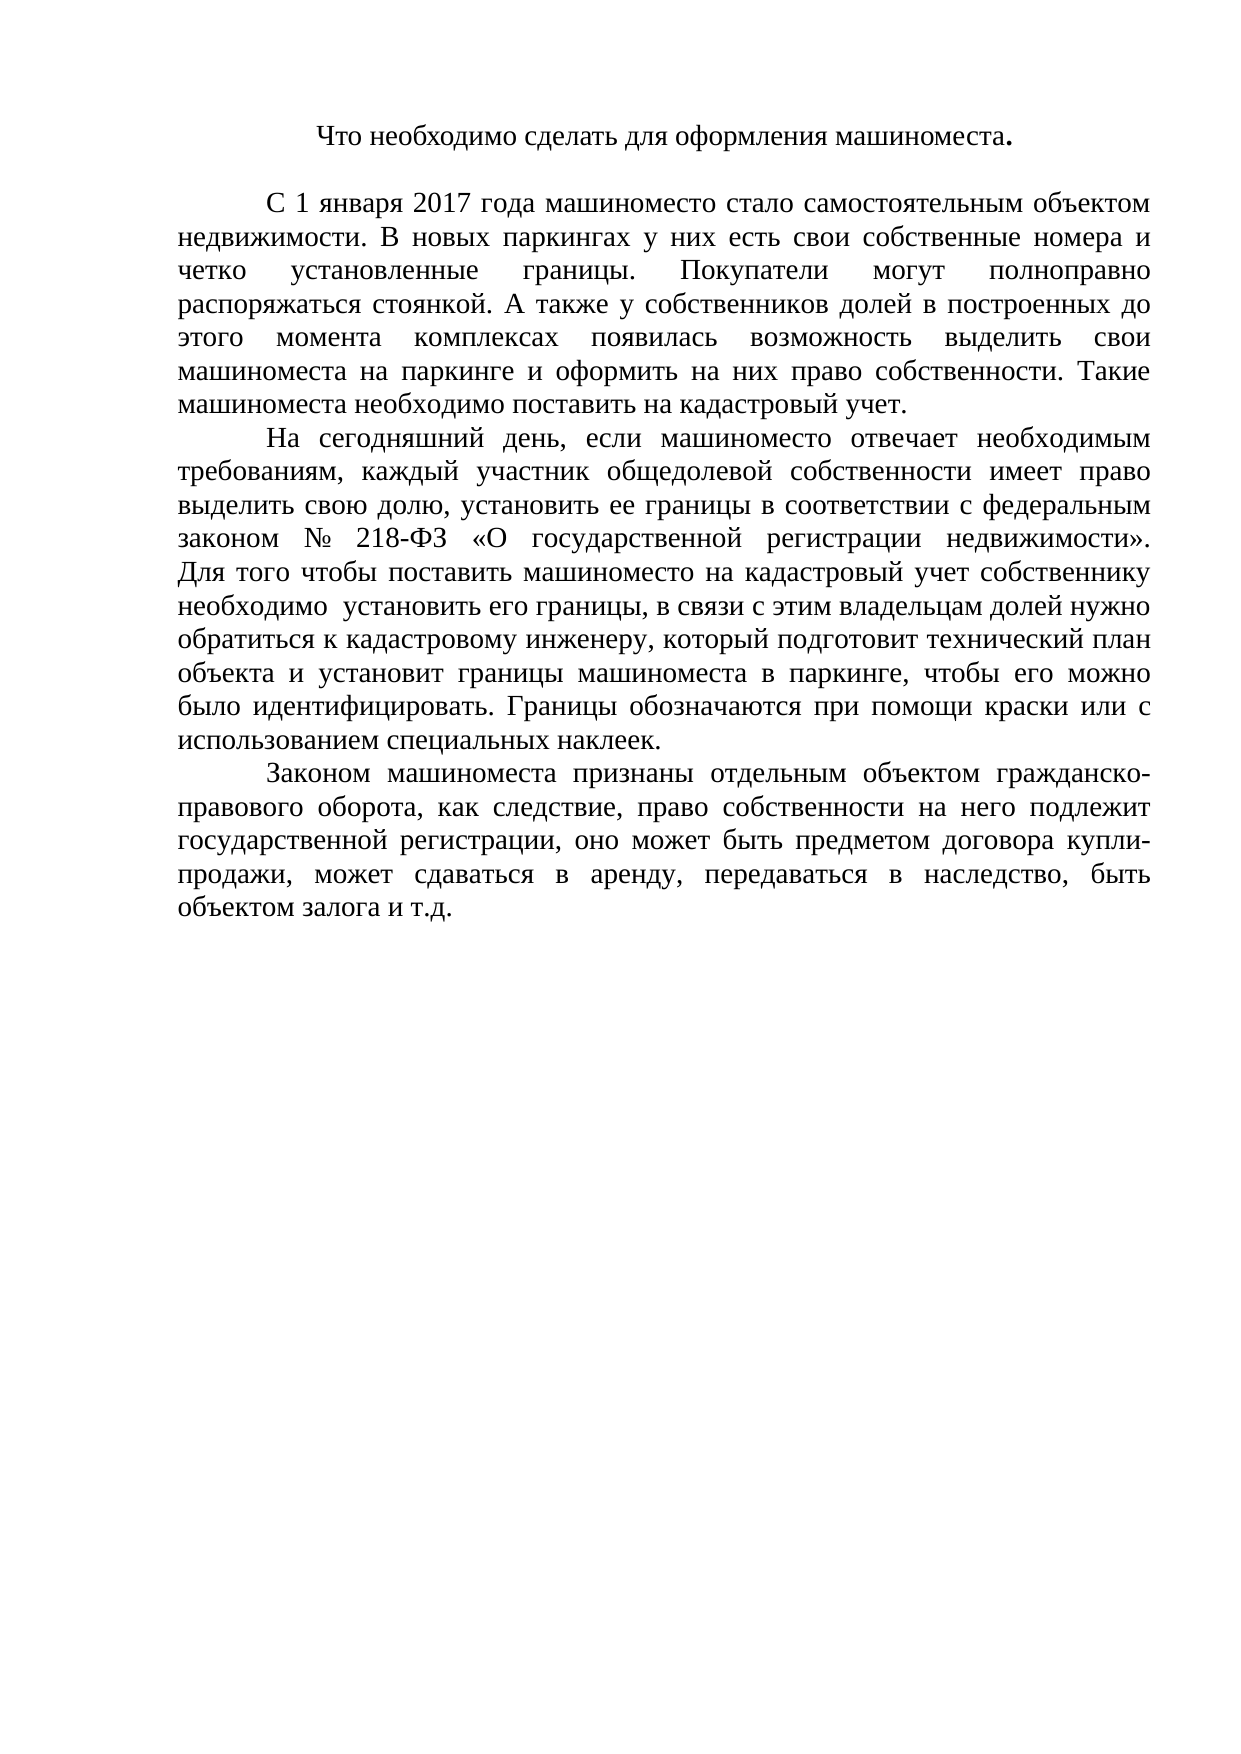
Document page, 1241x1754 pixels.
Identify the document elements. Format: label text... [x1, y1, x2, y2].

text Законом машиноместа признаны отдельным объектом гражданско-правового оборота, как следствие, право собственности на него подлежит государственной регистрации, оно может быть предметом договора купли-продажи, может сдаваться в аренду, передаваться в наследство, быть объектом залога и т.д. [177, 755, 1152, 923]
text С 1 января 2017 года машиноместо стало самостоятельным объектом недвижимости. В новых паркингах у них есть свои собственные номера и четко установленные границы. Покупатели могут полноправно распоряжаться стоянкой. А также у собственников долей в построенных до этого момента комплексах появилась возможность выделить свои машиноместа на паркинге и оформить на них право собственности. Такие машиноместа необходимо поставить на кадастровый учет. [177, 185, 1152, 420]
text На сегодняшний день, если машиноместо отвечает необходимым требованиям, каждый участник общедолевой собственности имеет право выделить свою долю, установить ее границы в соответствии с федеральным законом № 218-ФЗ «О государственной регистрации недвижимости». Для того чтобы поставить машиноместо на кадастровый учет собственнику необходимо установить его границы, в связи с этим владельцам долей нужно обратиться к кадастровому инженеру, который подготовит технический план объекта и установит границы машиноместа в паркинге, чтобы его можно было идентифицировать. Границы обозначаются при помощи краски или с использованием специальных наклеек. [177, 420, 1152, 755]
text Что необходимо сделать для оформления машиноместа. [177, 118, 1152, 152]
